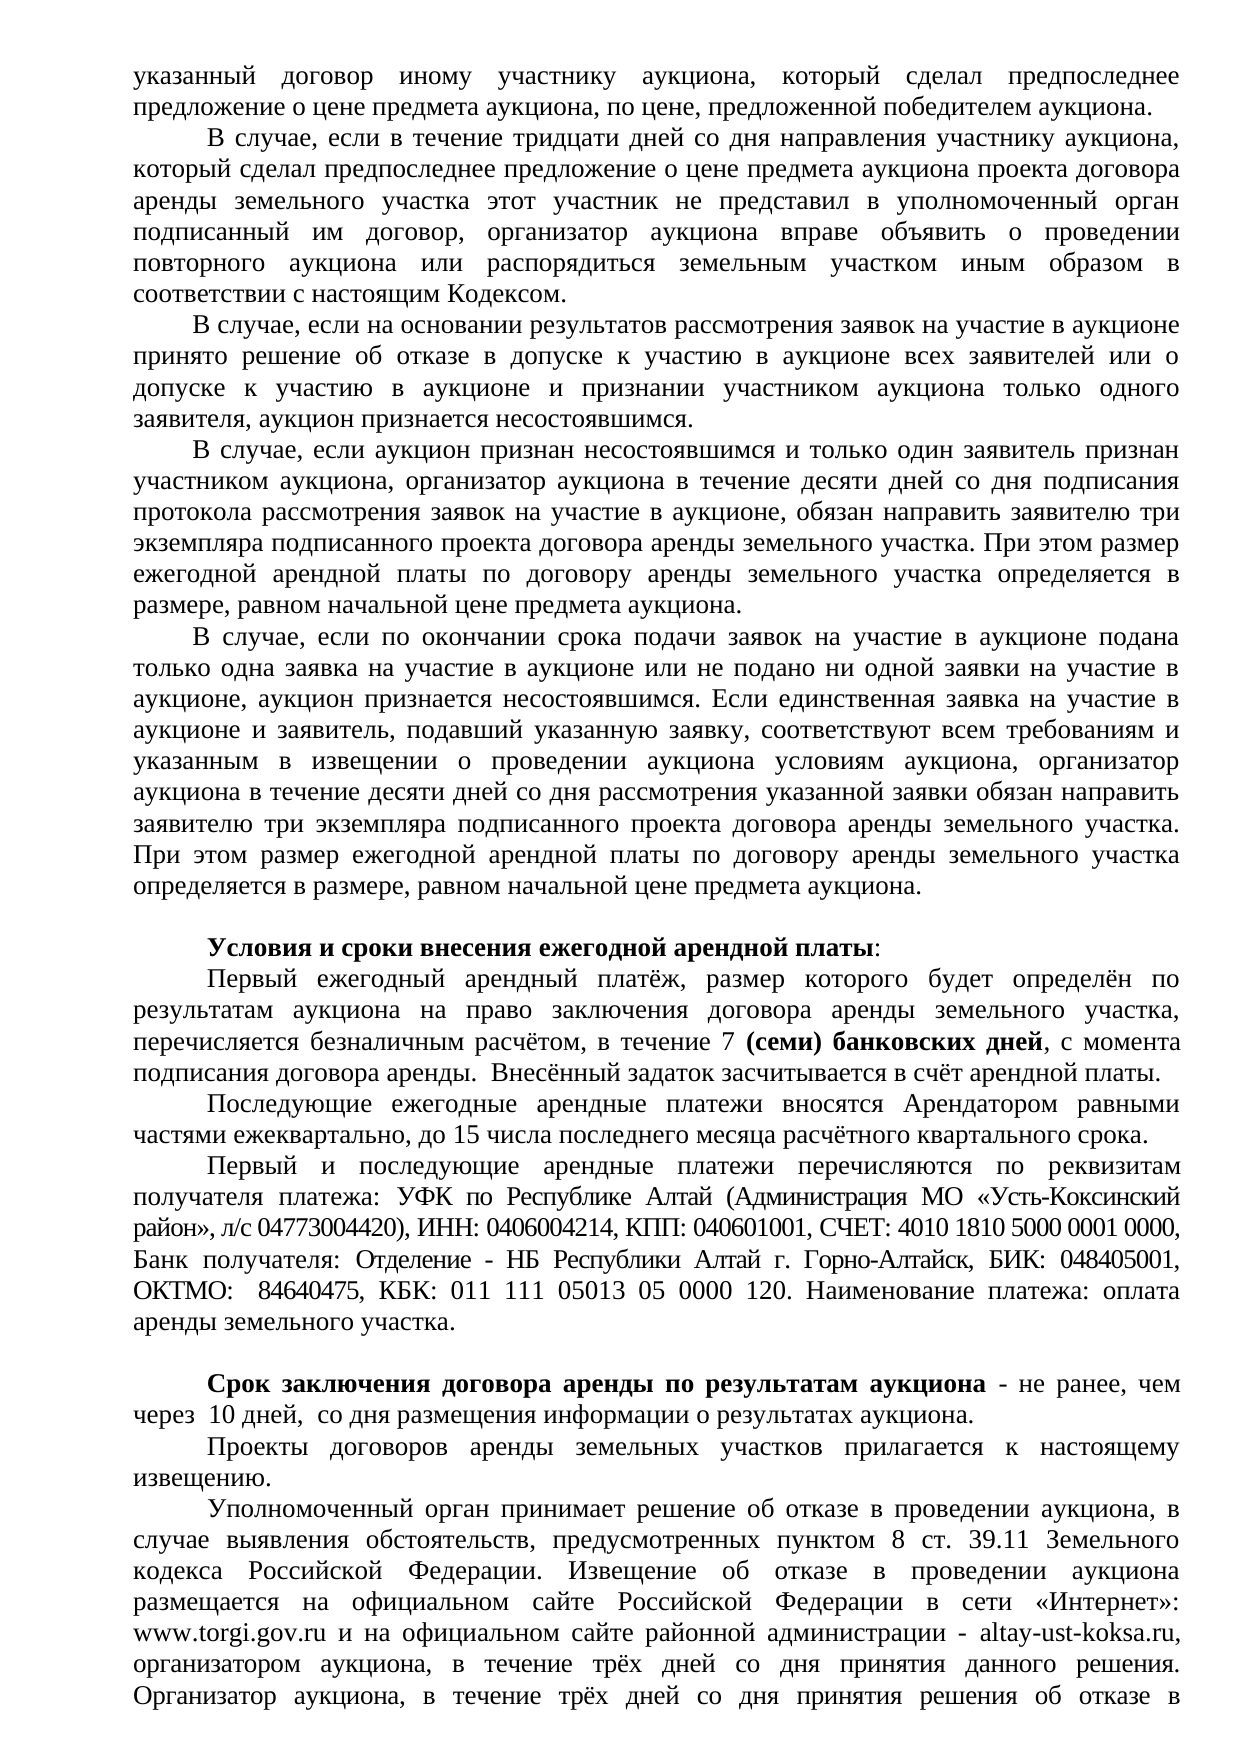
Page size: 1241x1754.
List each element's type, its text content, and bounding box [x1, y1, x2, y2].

text В случае, если по окончании срока подачи заявок на участие в аукционе подана только одна заявка на участие в аукционе или не подано ни одной заявки на участие в аукционе, аукцион признается несостоявшимся. Если единственная заявка на участие в аукционе и заявитель, подавший указанную заявку, соответствуют всем требованиям и указанным в извещении о проведении аукциона условиям аукциона, организатор аукциона в течение десяти дней со дня рассмотрения указанной заявки обязан направить заявителю три экземпляра подписанного проекта договора аренды земельного участка. При этом размер ежегодной арендной платы по договору аренды земельного участка определяется в размере, равном начальной цене предмета аукциона. [133, 620, 1181, 900]
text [133, 1492, 1181, 1710]
text В случае, если в течение тридцати дней со дня направления участнику аукциона, который сделал предпоследнее предложение о цене предмета аукциона проекта договора аренды земельного участка этот участник не представил в уполномоченный орган подписанный им договор, организатор аукциона вправе объявить о проведении повторного аукциона или распорядиться земельным участком иным образом в соответствии с настоящим Кодексом. [133, 121, 1181, 308]
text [133, 59, 1181, 121]
text Проекты договоров аренды земельных участков прилагается к настоящему извещению. [133, 1429, 1181, 1492]
text В случае, если на основании результатов рассмотрения заявок на участие в аукционе принято решение об отказе в допуске к участию в аукционе всех заявителей или о допуске к участию в аукционе и признании участником аукциона только одного заявителя, аукцион признается несостоявшимся. [133, 308, 1181, 433]
text Первый и последующие арендные платежи перечисляются по реквизитам получателя платежа: УФК по Республике Алтай (Администрация МО «Усть-Коксинский район», л/с 04773004420), ИНН: 0406004214, КПП: 040601001, СЧЕТ: 4010 1810 5000 0001 0000, Банк получателя: Отделение - НБ Республики Алтай г. Горно-Алтайск, БИК: 048405001, ОКТМО: 84640475, КБК: 011 111 05013 05 0000 120. Наименование платежа: оплата аренды земельного участка. [133, 1149, 1181, 1336]
text Последующие ежегодные арендные платежи вносятся Арендатором равными частями ежеквартально, до 15 числа последнего месяца расчётного квартального срока. [133, 1087, 1181, 1149]
text В случае, если аукцион признан несостоявшимся и только один заявитель признан участником аукциона, организатор аукциона в течение десяти дней со дня подписания протокола рассмотрения заявок на участие в аукционе, обязан направить заявителю три экземпляра подписанного проекта договора аренды земельного участка. При этом размер ежегодной арендной платы по договору аренды земельного участка определяется в размере, равном начальной цене предмета аукциона. [133, 433, 1181, 620]
text Первый ежегодный арендный платёж, размер которого будет определён по результатам аукциона на право заключения договора аренды земельного участка, перечисляется безналичным расчётом, в течение 7 (семи) банковских дней, с момента подписания договора аренды. Внесённый задаток засчитывается в счёт арендной платы. [133, 962, 1181, 1087]
text Условия и сроки внесения ежегодной арендной платы: [133, 931, 1181, 962]
text Срок заключения договора аренды по результатам аукциона - не ранее, чем через 10 дней, со дня размещения информации о результатах аукциона. [133, 1367, 1181, 1429]
